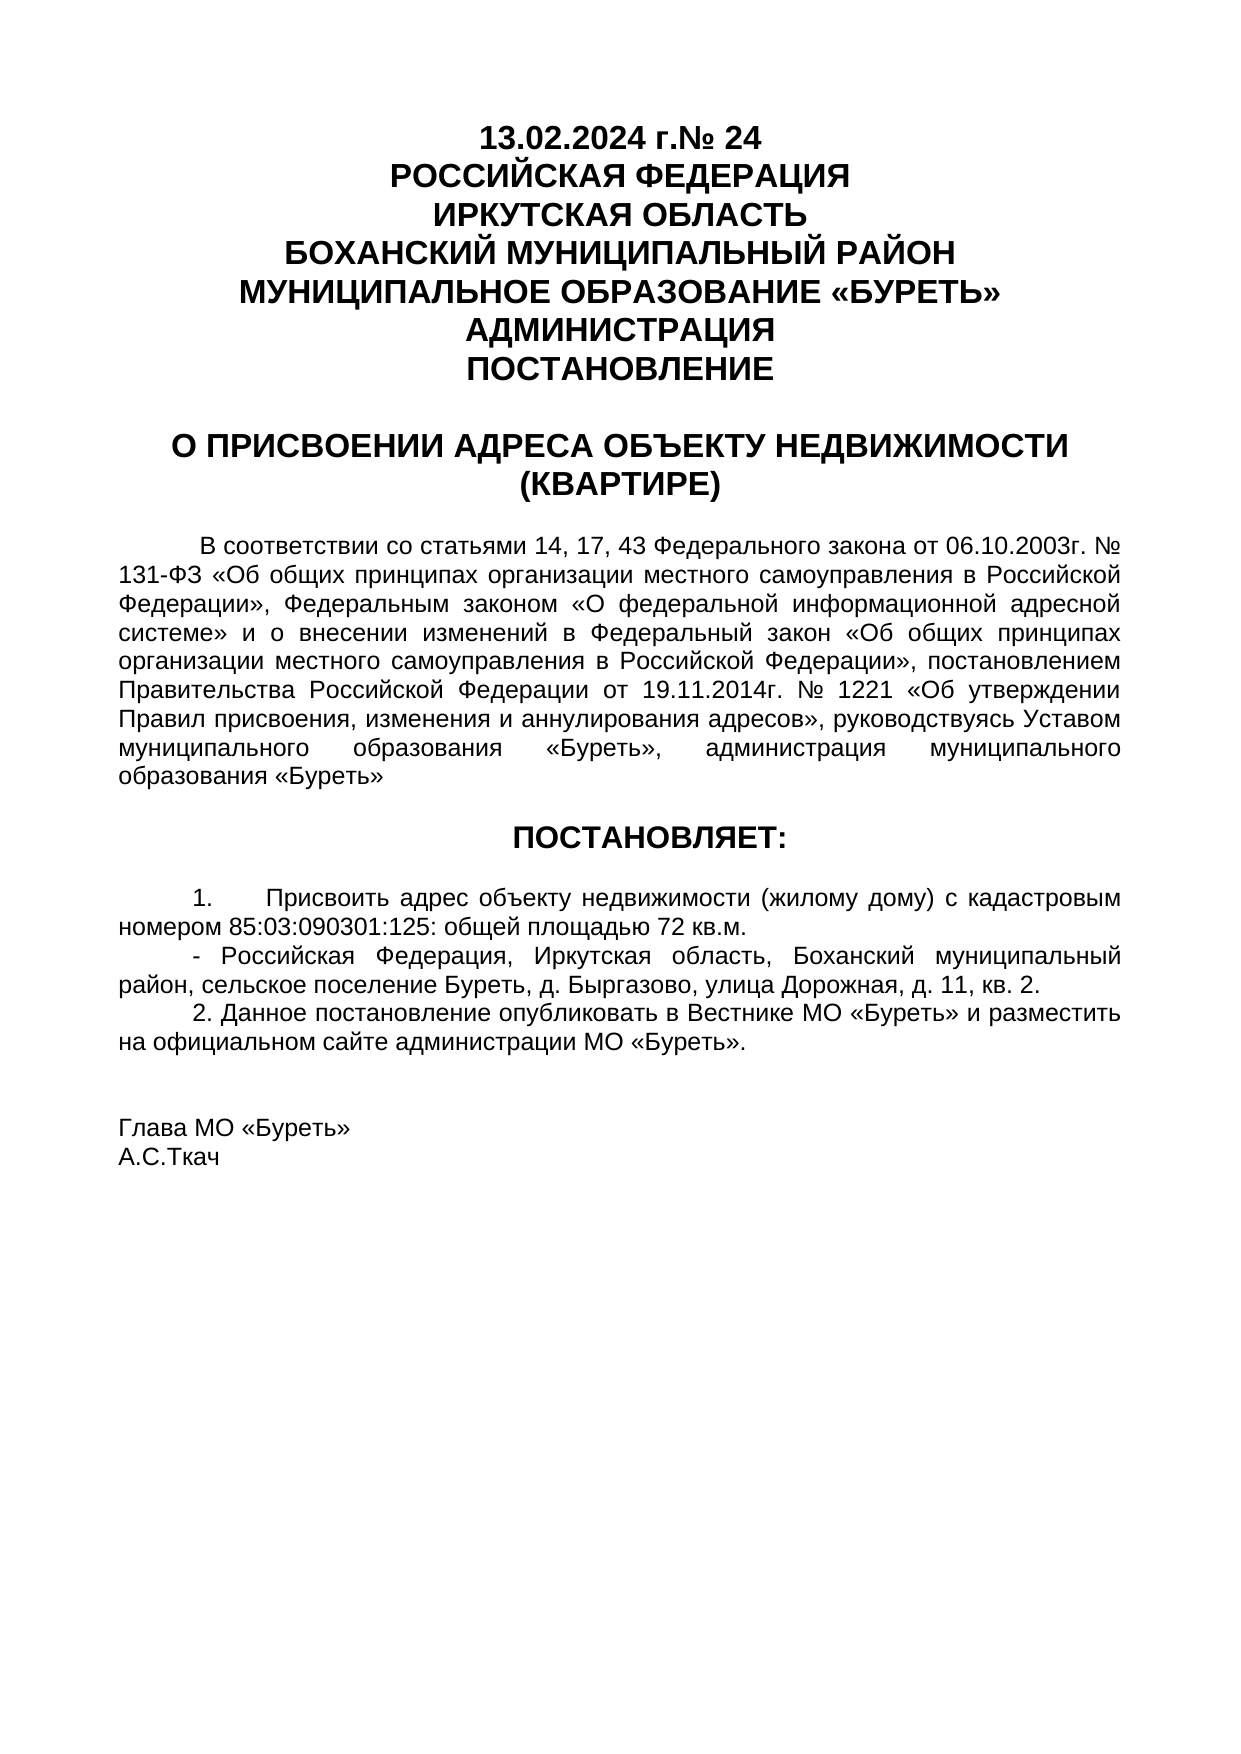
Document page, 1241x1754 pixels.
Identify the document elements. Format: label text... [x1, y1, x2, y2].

list - Российская Федерация, Иркутская область, Боханский муниципальный район, сельское поселение Буреть, д. Быргазово, улица Дорожная, д. 11, кв. 2. [118, 941, 1122, 998]
text ИРКУТСКАЯ ОБЛАСТЬ [118, 195, 1122, 233]
text ПОСТАНОВЛЯЕТ: [118, 819, 1122, 855]
list 2. Данное постановление опубликовать в Вестнике МО «Буреть» и разместить на официальном сайте администрации МО «Буреть». [118, 998, 1122, 1056]
text РОССИЙСКАЯ ФЕДЕРАЦИЯ [118, 157, 1122, 195]
text АДМИНИСТРАЦИЯ [118, 310, 1122, 349]
text В соответствии со статьями 14, 17, 43 Федерального закона от 06.10.2003г. № 131-ФЗ «Об общих принципах организации местного самоуправления в Российской Федерации», Федеральным законом «О федеральной информационной адресной системе» и о внесении изменений в Федеральный закон «Об общих принципах организации местного самоуправления в Российской Федерации», постановлением Правительства Российской Федерации от 19.11.2014г. № 1221 «Об утверждении Правил присвоения, изменения и аннулирования адресов», руководствуясь Уставом муниципального образования «Буреть», администрация муниципального образования «Буреть» [118, 531, 1122, 790]
list Присвоить адрес объекту недвижимости (жилому дому) с кадастровым номером 85:03:090301:125: общей площадью 72 кв.м. [118, 883, 1122, 941]
text ПОСТАНОВЛЕНИЕ [118, 349, 1122, 387]
text Глава МО «Буреть» [118, 1113, 1122, 1142]
text 13.02.2024 г.№ 24 [118, 118, 1122, 157]
text О ПРИСВОЕНИИ АДРЕСА ОБЪЕКТУ НЕДВИЖИМОСТИ (КВАРТИРЕ) [118, 426, 1122, 502]
text МУНИЦИПАЛЬНОЕ ОБРАЗОВАНИЕ «БУРЕТЬ» [118, 272, 1122, 310]
text БОХАНСКИЙ МУНИЦИПАЛЬНЫЙ РАЙОН [118, 233, 1122, 272]
text А.С.Ткач [118, 1142, 1122, 1171]
